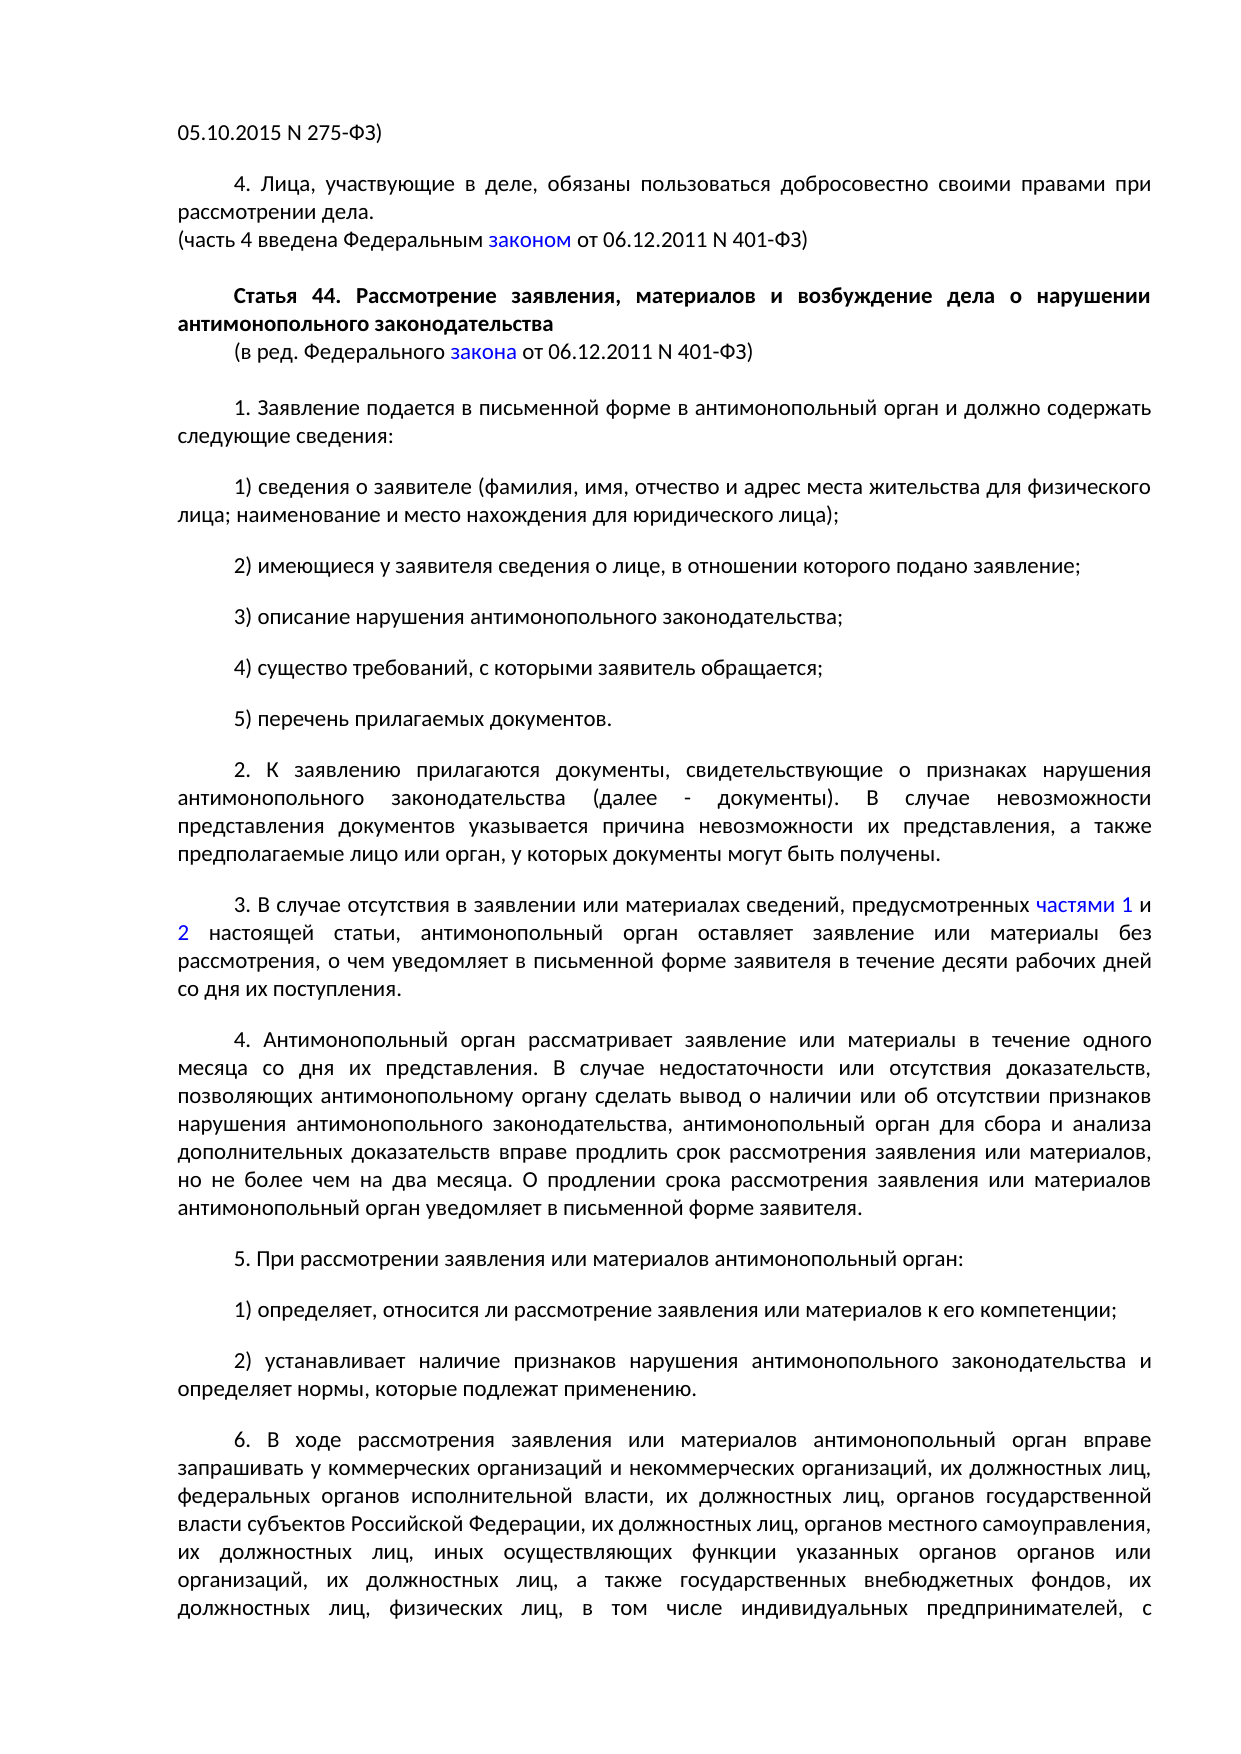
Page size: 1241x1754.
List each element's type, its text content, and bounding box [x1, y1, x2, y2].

text 4) существо требований, с которыми заявитель обращается; [177, 653, 1152, 681]
text (в ред. Федерального закона от 06.12.2011 N 401-ФЗ) [177, 337, 1152, 365]
text 5) перечень прилагаемых документов. [177, 704, 1152, 732]
text 3) описание нарушения антимонопольного законодательства; [177, 602, 1152, 630]
text 2) имеющиеся у заявителя сведения о лице, в отношении которого подано заявление; [177, 551, 1152, 579]
text 4. Лица, участвующие в деле, обязаны пользоваться добросовестно своими правами при рассмотрении дела. [177, 169, 1152, 225]
text 5. При рассмотрении заявления или материалов антимонопольный орган: [177, 1244, 1152, 1272]
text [177, 1425, 1152, 1621]
text 1) сведения о заявителе (фамилия, имя, отчество и адрес места жительства для физического лица; наименование и место нахождения для юридического лица); [177, 472, 1152, 528]
text 4. Антимонопольный орган рассматривает заявление или материалы в течение одного месяца со дня их представления. В случае недостаточности или отсутствия доказательств, позволяющих антимонопольному органу сделать вывод о наличии или об отсутствии признаков нарушения антимонопольного законодательства, антимонопольный орган для сбора и анализа дополнительных доказательств вправе продлить срок рассмотрения заявления или материалов, но не более чем на два месяца. О продлении срока рассмотрения заявления или материалов антимонопольный орган уведомляет в письменной форме заявителя. [177, 1025, 1152, 1221]
text 1) определяет, относится ли рассмотрение заявления или материалов к его компетенции; [177, 1295, 1152, 1323]
text 2) устанавливает наличие признаков нарушения антимонопольного законодательства и определяет нормы, которые подлежат применению. [177, 1346, 1152, 1402]
text 1. Заявление подается в письменной форме в антимонопольный орган и должно содержать следующие сведения: [177, 393, 1152, 449]
title Статья 44. Рассмотрение заявления, материалов и возбуждение дела о нарушении антимонопольного законодательства [177, 281, 1152, 337]
text 2. К заявлению прилагаются документы, свидетельствующие о признаках нарушения антимонопольного законодательства (далее - документы). В случае невозможности представления документов указывается причина невозможности их представления, а также предполагаемые лицо или орган, у которых документы могут быть получены. [177, 755, 1152, 867]
text 3. В случае отсутствия в заявлении или материалах сведений, предусмотренных частями 1 и 2 настоящей статьи, антимонопольный орган оставляет заявление или материалы без рассмотрения, о чем уведомляет в письменной форме заявителя в течение десяти рабочих дней со дня их поступления. [177, 890, 1152, 1002]
text (часть 4 введена Федеральным законом от 06.12.2011 N 401-ФЗ) [177, 225, 1152, 253]
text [177, 118, 1152, 146]
